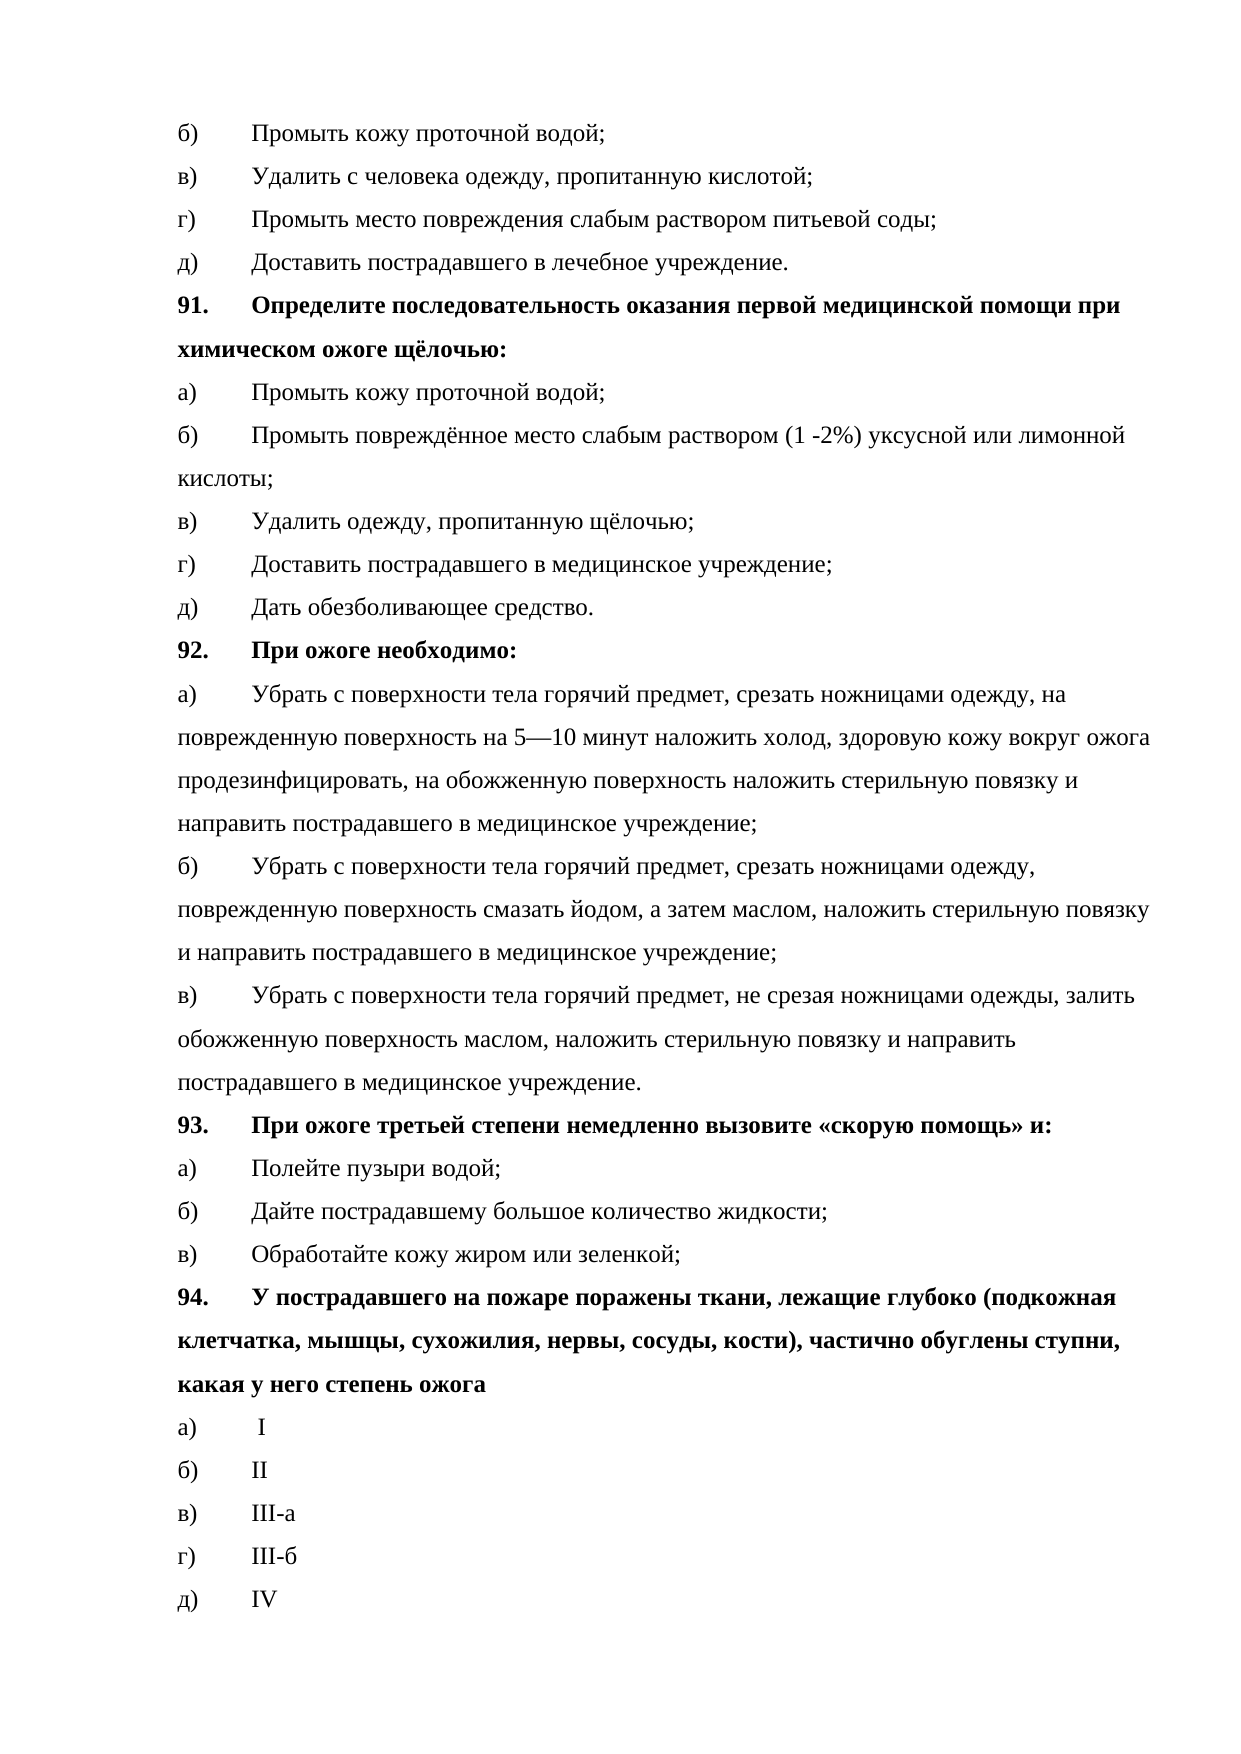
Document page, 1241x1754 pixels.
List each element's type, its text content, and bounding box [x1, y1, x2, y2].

text б) Промыть повреждённое место слабым раствором (1 -2%) уксусной или лимонной кислоты; [177, 420, 1152, 492]
text а) Полейте пузыри водой; [177, 1153, 1152, 1182]
text в) Убрать с поверхности тела горячий предмет, не срезая ножницами одежды, залить обожженную поверхность маслом, наложить стерильную повязку и направить пострадавшего в медицинское учреждение. [177, 981, 1152, 1096]
text 94. У пострадавшего на пожаре поражены ткани, лежащие глубоко (подкожная клетчатка, мышцы, сухожилия, нервы, сосуды, кости), частично обуглены ступни, какая у него степень ожога [177, 1282, 1152, 1397]
text в) Обработайте кожу жиром или зеленкой; [177, 1239, 1152, 1268]
text б) II [177, 1455, 1152, 1484]
text б) Убрать с поверхности тела горячий предмет, срезать ножницами одежду, поврежденную поверхность смазать йодом, а затем маслом, наложить стерильную повязку и направить пострадавшего в медицинское учреждение; [177, 851, 1152, 966]
text д) Дать обезболивающее средство. [177, 592, 1152, 621]
text в) III-а [177, 1498, 1152, 1527]
text 93. При ожоге третьей степени немедленно вызовите «скорую помощь» и: [177, 1110, 1152, 1139]
text в) Удалить с человека одежду, пропитанную кислотой; [177, 161, 1152, 190]
text а) Убрать с поверхности тела горячий предмет, срезать ножницами одежду, на поврежденную поверхность на 5—10 минут наложить холод, здоровую кожу вокруг ожога продезинфицировать, на обожженную поверхность наложить стерильную повязку и направить пострадавшего в медицинское учреждение; [177, 679, 1152, 837]
text 92. При ожоге необходимо: [177, 636, 1152, 664]
text а) I [177, 1412, 1152, 1441]
text г) Доставить пострадавшего в медицинское учреждение; [177, 549, 1152, 578]
text д) Доставить пострадавшего в лечебное учреждение. [177, 247, 1152, 276]
text г) III-б [177, 1541, 1152, 1570]
text 91. Определите последовательность оказания первой медицинской помощи при химическом ожоге щёлочью: [177, 291, 1152, 362]
text г) Промыть место повреждения слабым раствором питьевой соды; [177, 204, 1152, 233]
text д) IV [177, 1584, 1152, 1613]
text б) Дайте пострадавшему большое количество жидкости; [177, 1196, 1152, 1225]
text а) Промыть кожу проточной водой; [177, 377, 1152, 406]
text в) Удалить одежду, пропитанную щёлочью; [177, 506, 1152, 535]
text б) Промыть кожу проточной водой; [177, 118, 1152, 147]
